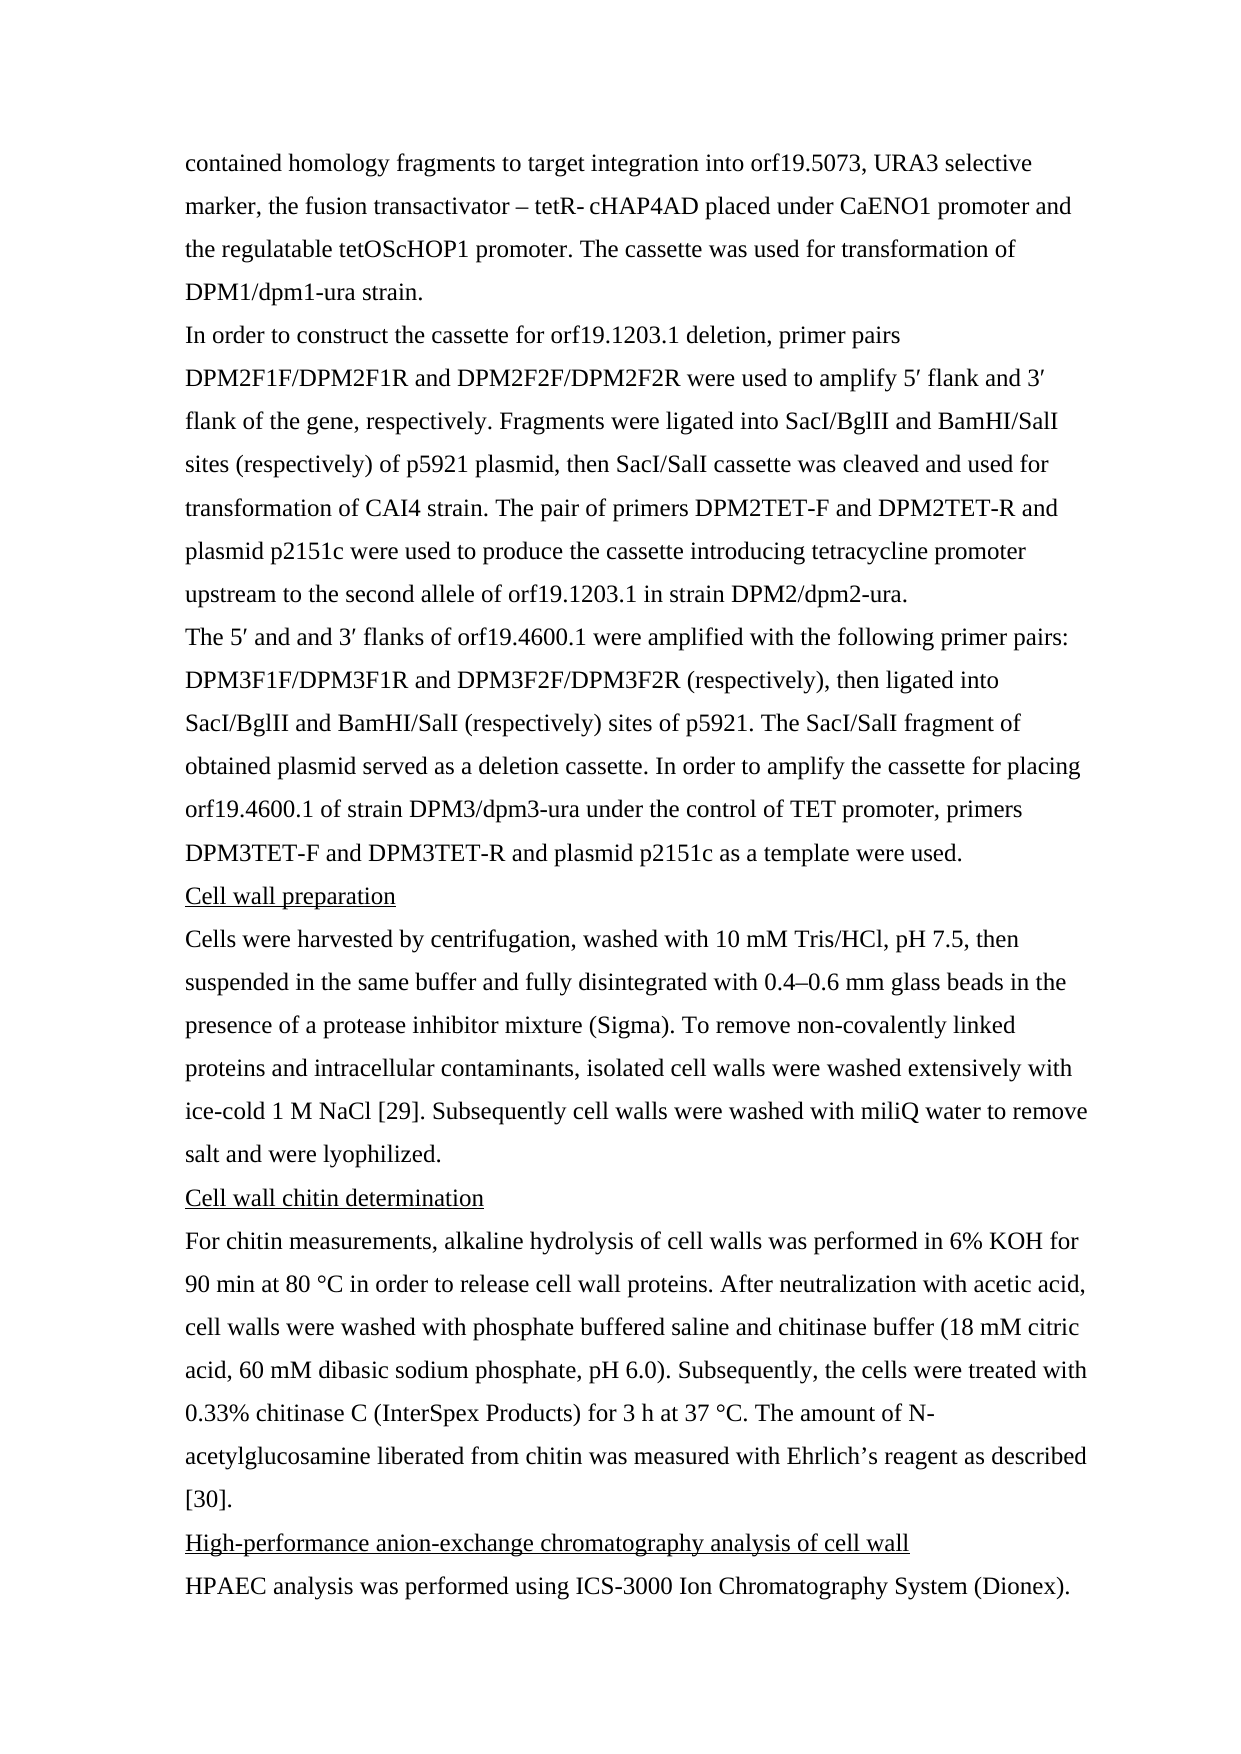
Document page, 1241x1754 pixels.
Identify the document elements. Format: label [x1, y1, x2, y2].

text [185, 148, 1093, 1599]
